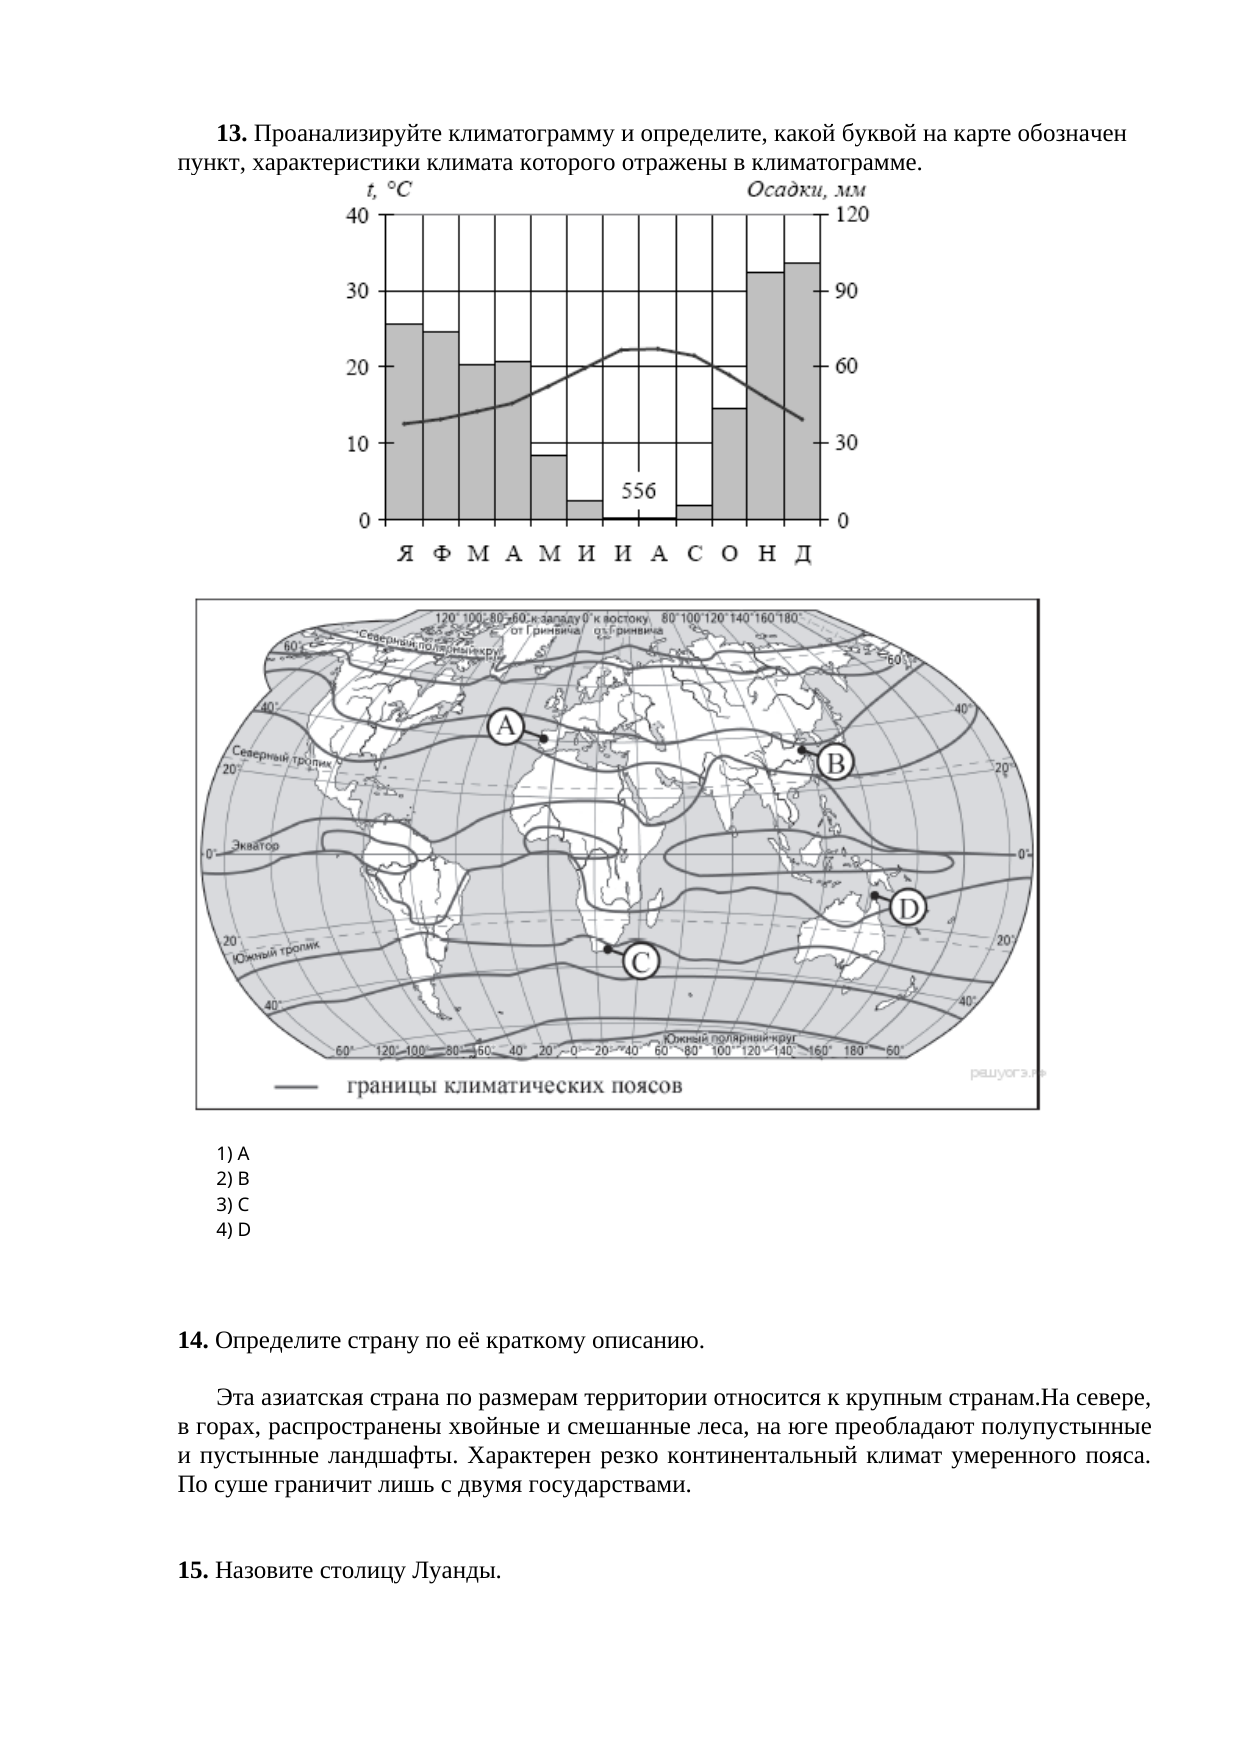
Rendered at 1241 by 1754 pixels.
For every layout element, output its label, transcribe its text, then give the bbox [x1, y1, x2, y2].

text Эта азиатская страна по размерам территории относится к крупным странам.На севере, в горах, распространены хвойные и смешанные леса, на юге преобладают полупустынные и пустынные ландшафты. Характерен резко континентальный климат умеренного пояса. По суше граничит лишь с двумя государствами. [177, 1382, 1152, 1497]
text 2) B [177, 1166, 1152, 1191]
text 1) A [177, 1140, 1152, 1166]
text 4) D [177, 1217, 1152, 1242]
text 15. Назовите столицу Луанды. [177, 1555, 1152, 1584]
text 3) C [177, 1191, 1152, 1217]
picture [177, 175, 1048, 1115]
text 14. Определите страну по её краткому описанию. [215, 1325, 1152, 1354]
